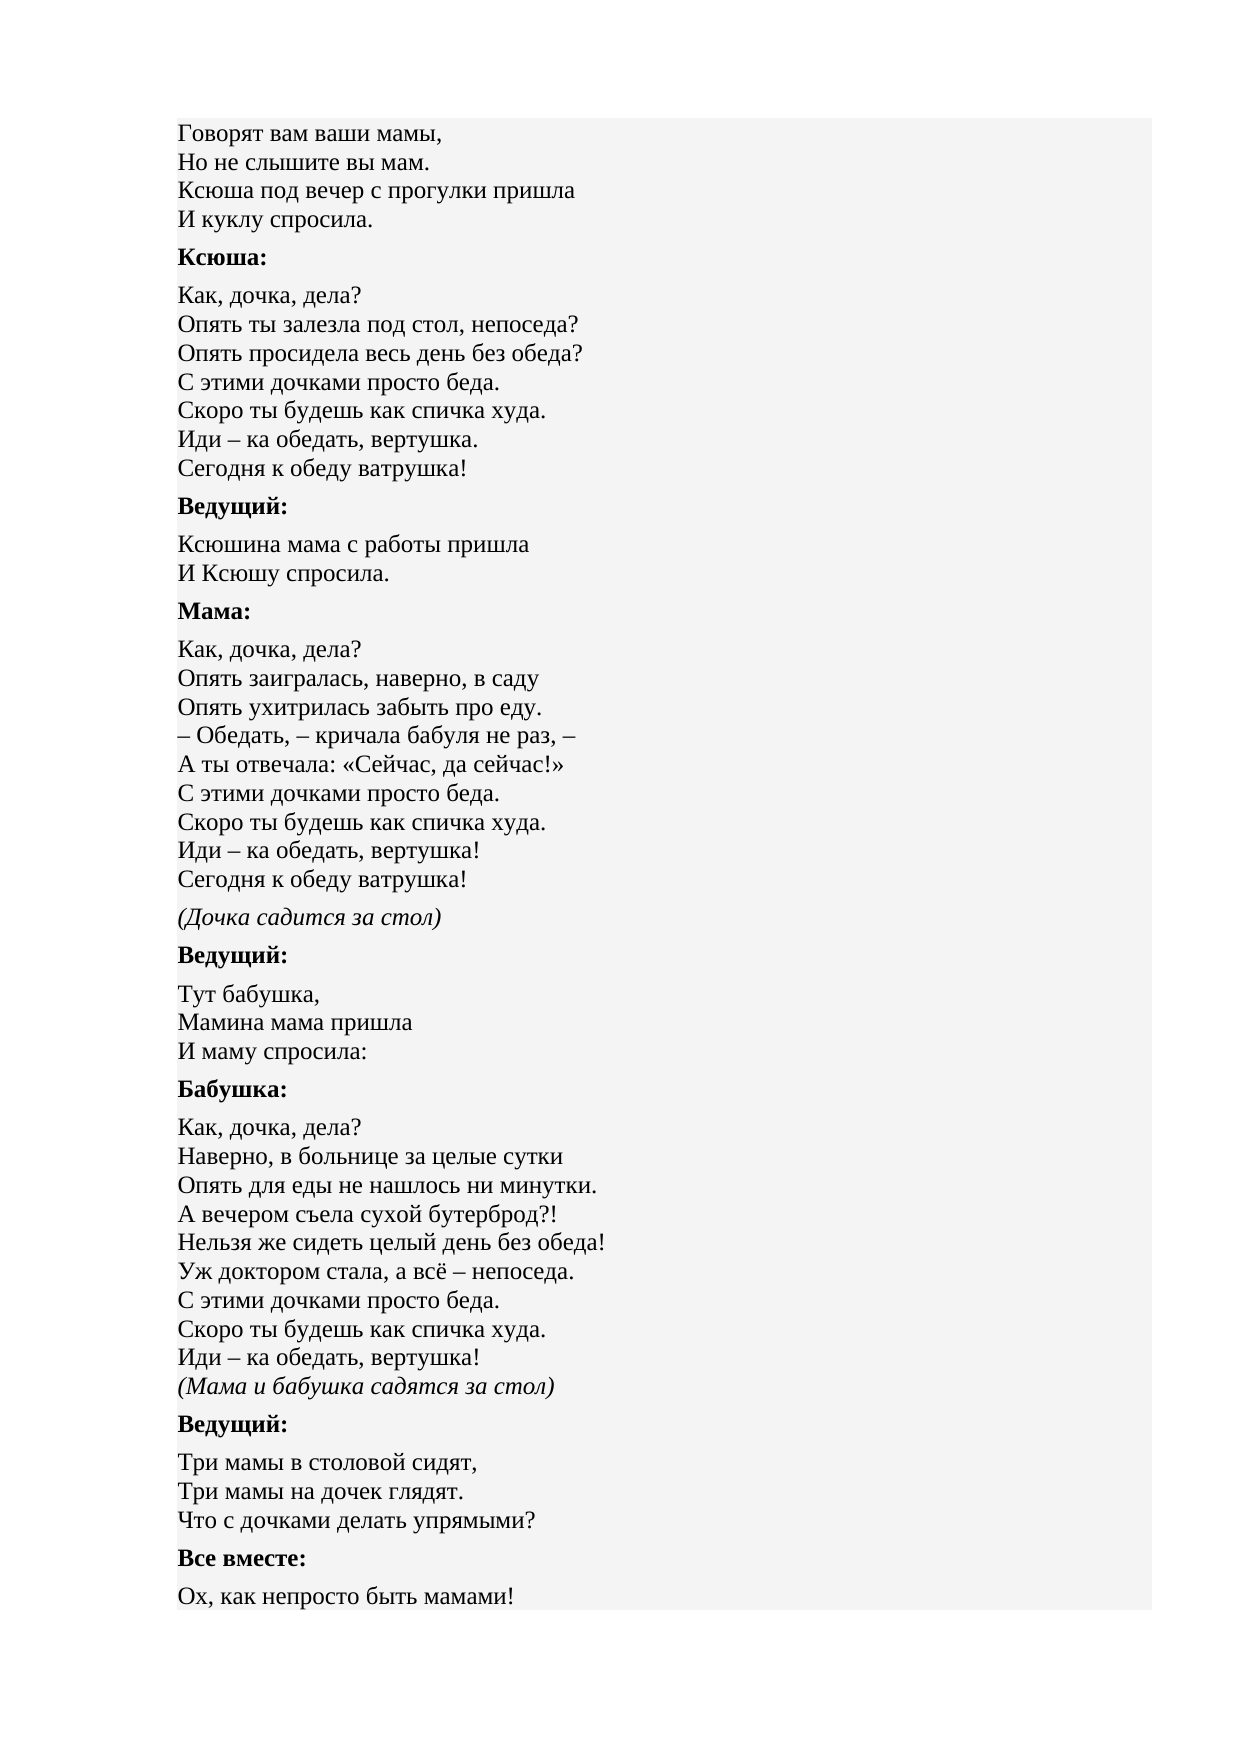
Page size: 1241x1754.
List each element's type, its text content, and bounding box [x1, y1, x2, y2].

text Как, дочка, дела? Наверно, в больнице за целые сутки Опять для еды не нашлось ни минутки. А вечером съела сухой бутерброд?! Нельзя же сидеть целый день без обеда! Уж доктором стала, а всё – непоседа. С этими дочками просто беда. Скоро ты будешь как спичка худа. Иди – ка обедать, вертушка! (Мама и бабушка садятся за стол) [177, 1112, 1152, 1400]
text Тут бабушка, Мамина мама пришла И маму спросила: [177, 979, 1152, 1065]
text Ксюша: [177, 242, 1152, 271]
text Три мамы в столовой сидят, Три мамы на дочек глядят. Что с дочками делать упрямыми? [177, 1447, 1152, 1534]
text Ведущий: [177, 491, 1152, 520]
text Ох, как непросто быть мамами! [177, 1581, 1152, 1610]
text Как, дочка, дела? Опять ты залезла под стол, непоседа? Опять просидела весь день без обеда? С этими дочками просто беда. Скоро ты будешь как спичка худа. Иди – ка обедать, вертушка. Сегодня к обеду ватрушка! [177, 281, 1152, 482]
text Мама: [177, 596, 1152, 625]
text (Дочка садится за стол) [177, 902, 1152, 931]
text Все вместе: [177, 1543, 1152, 1572]
text Бабушка: [177, 1074, 1152, 1103]
text Как, дочка, дела? Опять заигралась, наверно, в саду Опять ухитрилась забыть про еду. – Обедать, – кричала бабуля не раз, – А ты отвечала: «Сейчас, да сейчас!» С этими дочками просто беда. Скоро ты будешь как спичка худа. Иди – ка обедать, вертушка! Сегодня к обеду ватрушка! [177, 634, 1152, 893]
text Ведущий: [177, 941, 1152, 969]
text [177, 118, 1152, 233]
text Ведущий: [177, 1409, 1152, 1438]
text Ксюшина мама с работы пришла И Ксюшу спросила. [177, 529, 1152, 587]
